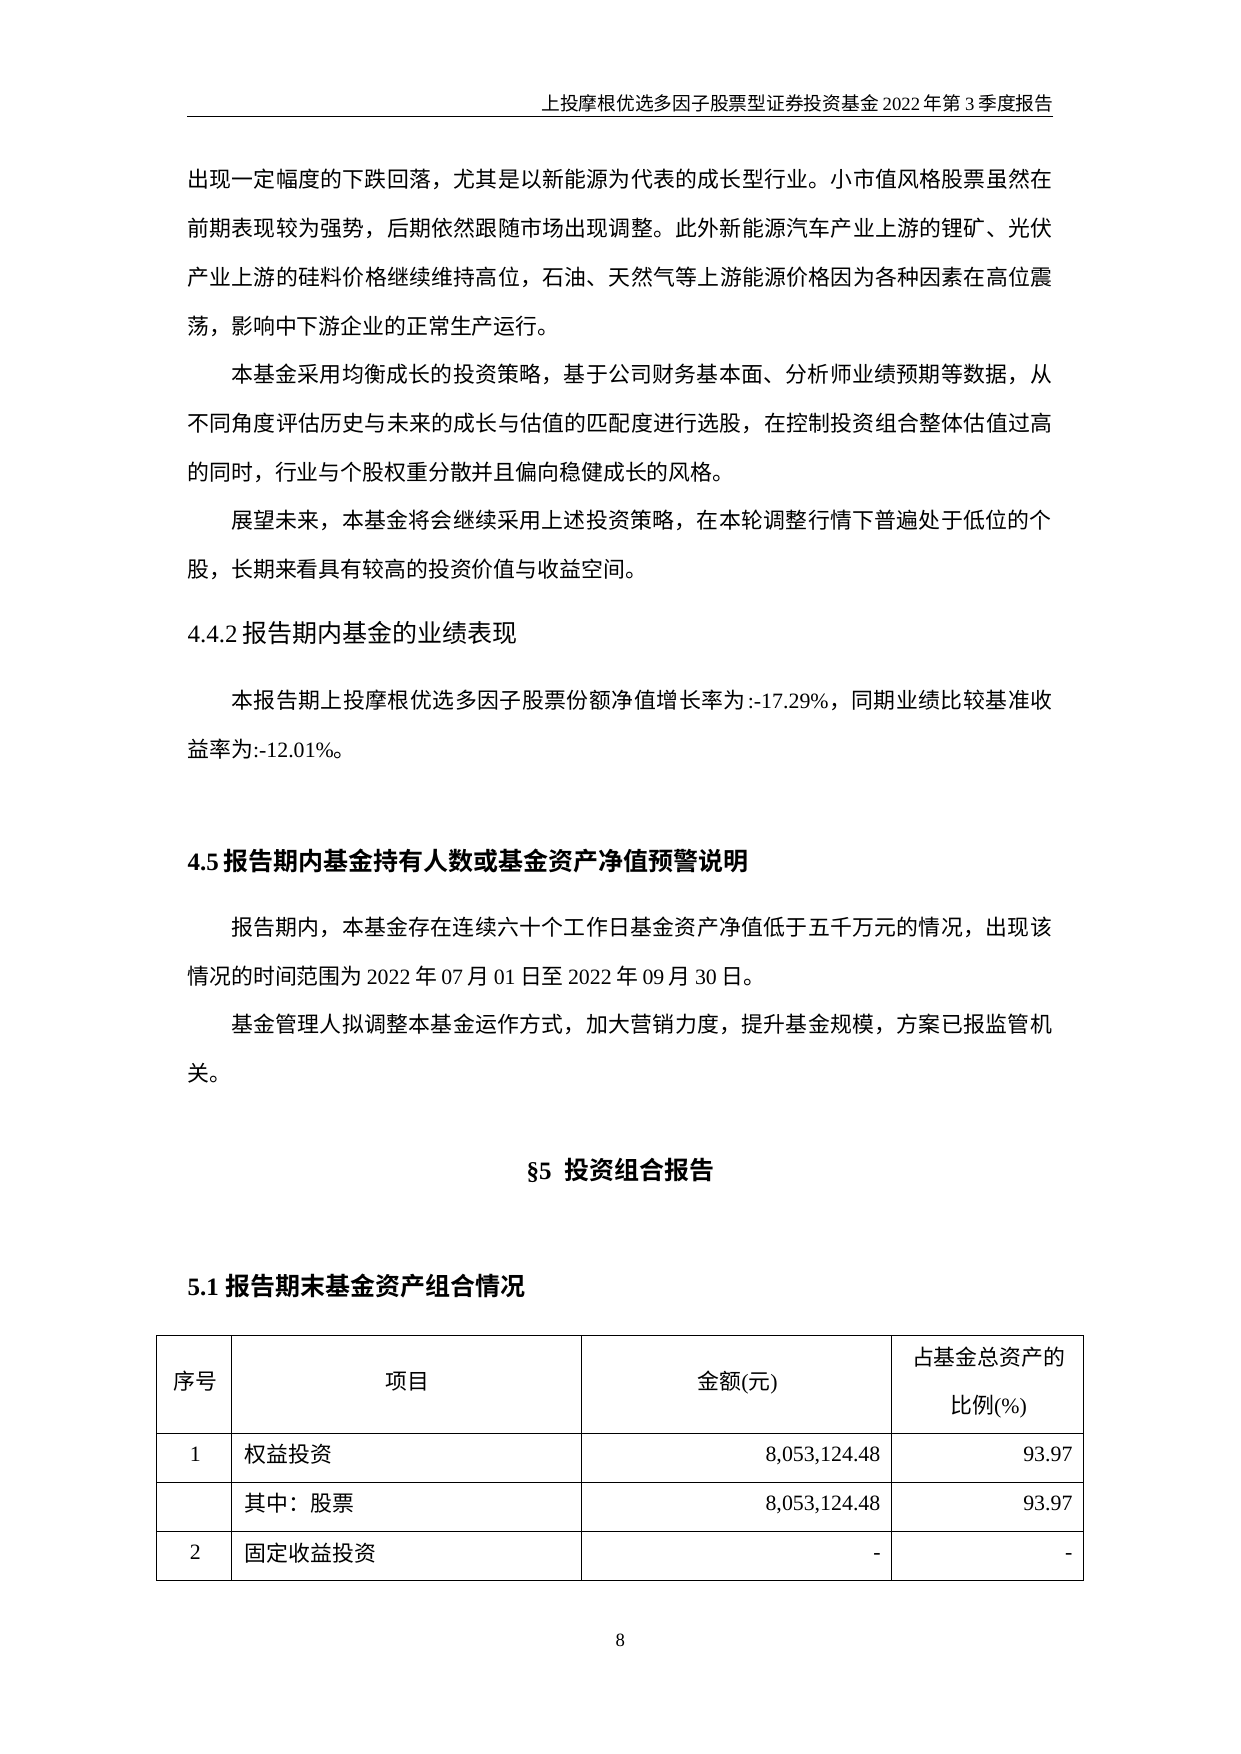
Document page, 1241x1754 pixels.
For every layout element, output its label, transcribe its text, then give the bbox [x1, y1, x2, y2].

text 本基金采用均衡成长的投资策略，基于公司财务基本面、分析师业绩预期等数据，从不同角度评估历史与未来的成长与估值的匹配度进行选股，在控制投资组合整体估值过高的同时，行业与个股权重分散并且偏向稳健成长的风格。 [187, 357, 1053, 487]
table_cell 8,053,124.48 [582, 1434, 891, 1482]
text 4.5报告期内基金持有人数或基金资产净值预警说明 [187, 827, 1053, 892]
text 报告期内，本基金存在连续六十个工作日基金资产净值低于五千万元的情况，出现该情况的时间范围为2022年07月01日至2022年09月30日。 [187, 910, 1053, 991]
table_cell - [582, 1532, 891, 1580]
table_cell - [892, 1532, 1083, 1580]
text 展望未来，本基金将会继续采用上述投资策略，在本轮调整行情下普遍处于低位的个股，长期来看具有较高的投资价值与收益空间。 [187, 502, 1053, 584]
table_cell 8,053,124.48 [582, 1483, 891, 1531]
table_header 占基金总资产的比例(%) [892, 1336, 1083, 1433]
table_cell 固定收益投资 [232, 1532, 581, 1580]
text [187, 162, 1053, 341]
table_cell 其中：股票 [232, 1483, 581, 1531]
table_header 项目 [232, 1336, 581, 1433]
table_cell 93.97 [892, 1483, 1083, 1531]
table_cell 权益投资 [232, 1434, 581, 1482]
table_cell 2 [157, 1532, 231, 1580]
text 基金管理人拟调整本基金运作方式，加大营销力度，提升基金规模，方案已报监管机关。 [187, 1007, 1053, 1088]
subtitle §5 投资组合报告 [187, 1136, 1053, 1201]
table_cell 93.97 [892, 1434, 1083, 1482]
table_cell [157, 1483, 231, 1531]
text 5.1 报告期末基金资产组合情况 [187, 1252, 1053, 1317]
table_cell 1 [157, 1434, 231, 1482]
table_header 序号 [157, 1336, 231, 1433]
text 4.4.2报告期内基金的业绩表现 [187, 599, 1053, 664]
table_header 金额(元) [582, 1336, 891, 1433]
text 本报告期上投摩根优选多因子股票份额净值增长率为:-17.29%，同期业绩比较基准收益率为:-12.01%。 [187, 683, 1053, 764]
